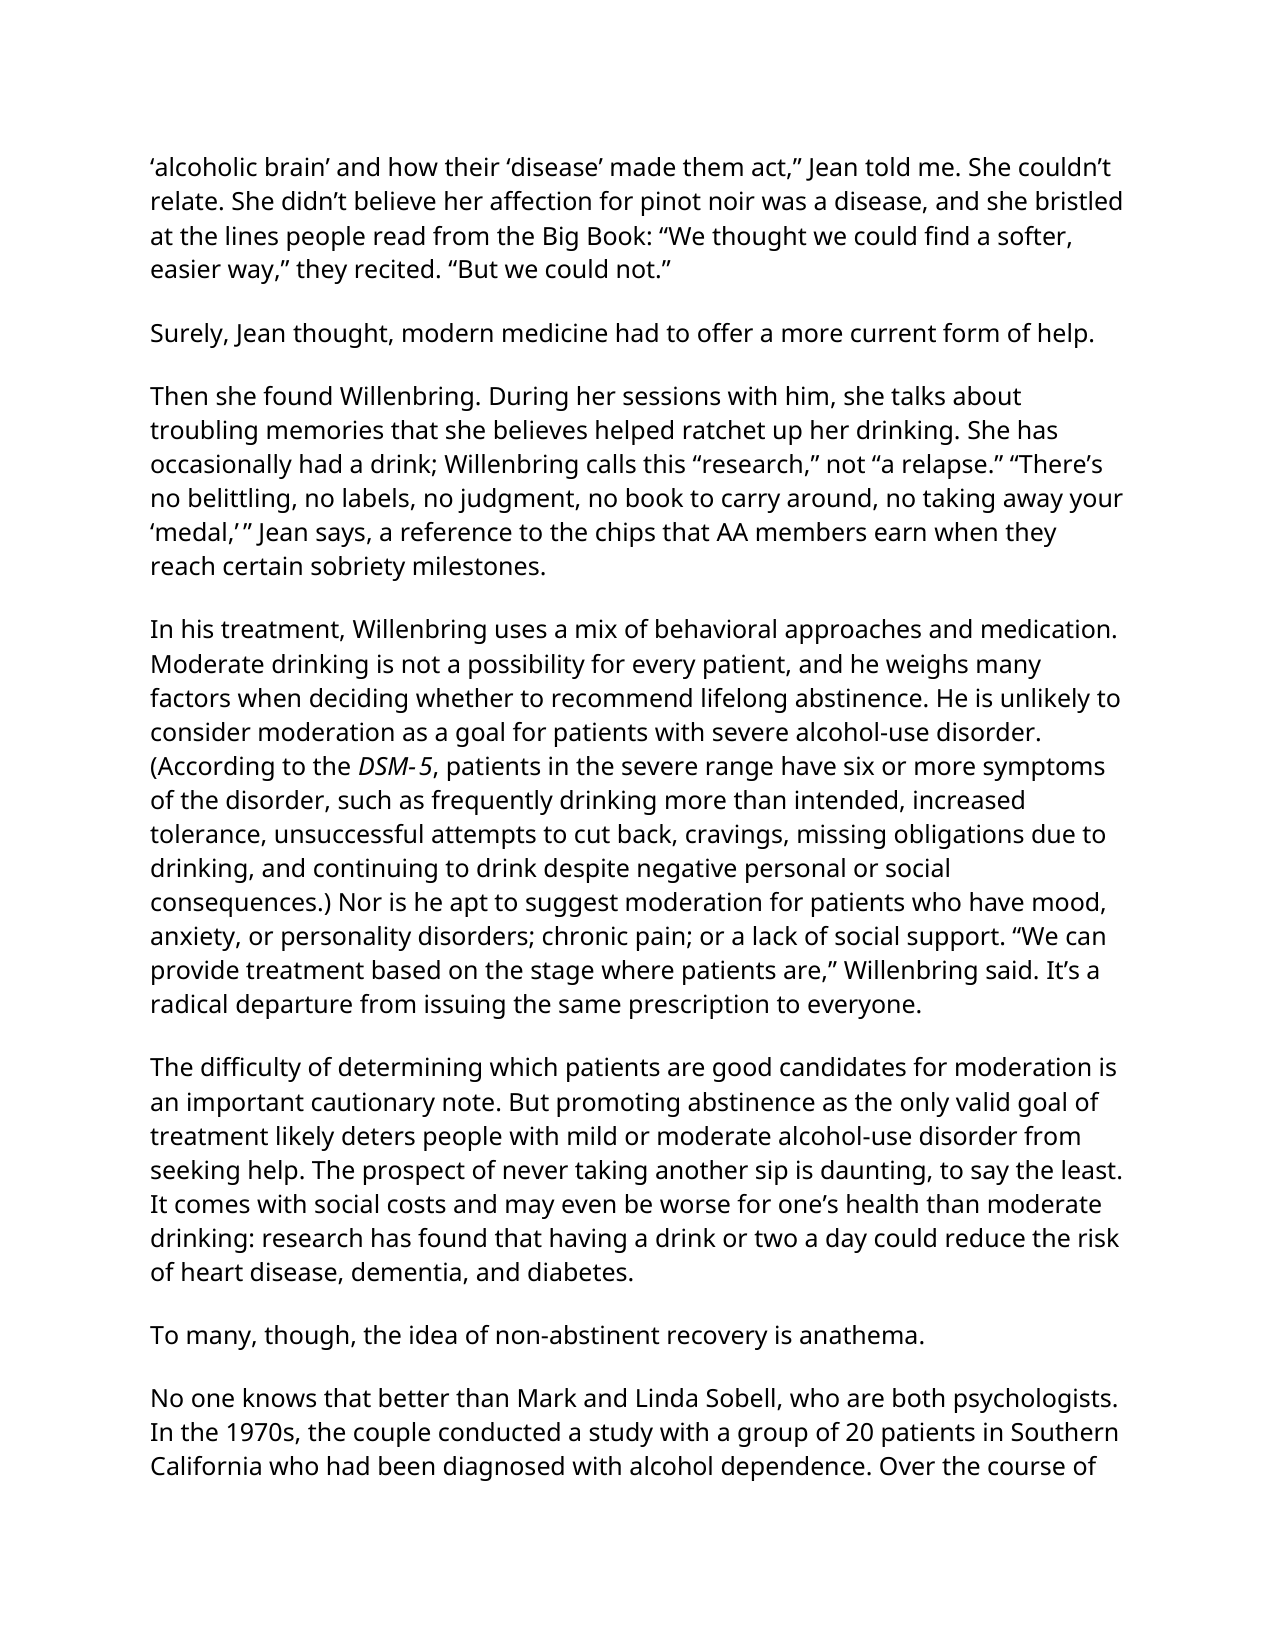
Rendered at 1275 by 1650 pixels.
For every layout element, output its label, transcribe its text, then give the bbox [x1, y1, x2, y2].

text Then she found Willenbring. During her sessions with him, she talks about troubling memories that she believes helped ratchet up her drinking. She has occasionally had a drink; Willenbring calls this “research,” not “a relapse.” “There’s no belittling, no labels, no judgment, no book to carry around, no taking away your ‘medal,’ ” Jean says, a reference to the chips that AA members earn when they reach certain sobriety milestones. [150, 379, 1125, 583]
text Surely, Jean thought, modern medicine had to offer a more current form of help. [150, 315, 1125, 349]
text The difficulty of determining which patients are good candidates for moderation is an important cautionary note. But promoting abstinence as the only valid goal of treatment likely deters people with mild or moderate alcohol-use disorder from seeking help. The prospect of never taking another sip is daunting, to say the least. It comes with social costs and may even be worse for one’s health than moderate drinking: research has found that having a drink or two a day could reduce the risk of heart disease, dementia, and diabetes. [150, 1050, 1125, 1288]
text To many, though, the idea of non-abstinent recovery is anathema. [150, 1318, 1125, 1352]
text In his treatment, Willenbring uses a mix of behavioral approaches and medication. Moderate drinking is not a possibility for every patient, and he weighs many factors when deciding whether to recommend lifelong abstinence. He is unlikely to consider moderation as a goal for patients with severe alcohol-use disorder. (According to the DSM-5, patients in the severe range have six or more symptoms of the disorder, such as frequently drinking more than intended, increased tolerance, unsuccessful attempts to cut back, cravings, missing obligations due to drinking, and continuing to drink despite negative personal or social consequences.) Nor is he apt to suggest moderation for patients who have mood, anxiety, or personality disorders; chronic pain; or a lack of social support. “We can provide treatment based on the stage where patients are,” Willenbring said. It’s a radical departure from issuing the same prescription to everyone. [150, 612, 1125, 1021]
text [150, 150, 1125, 286]
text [150, 1381, 1125, 1483]
